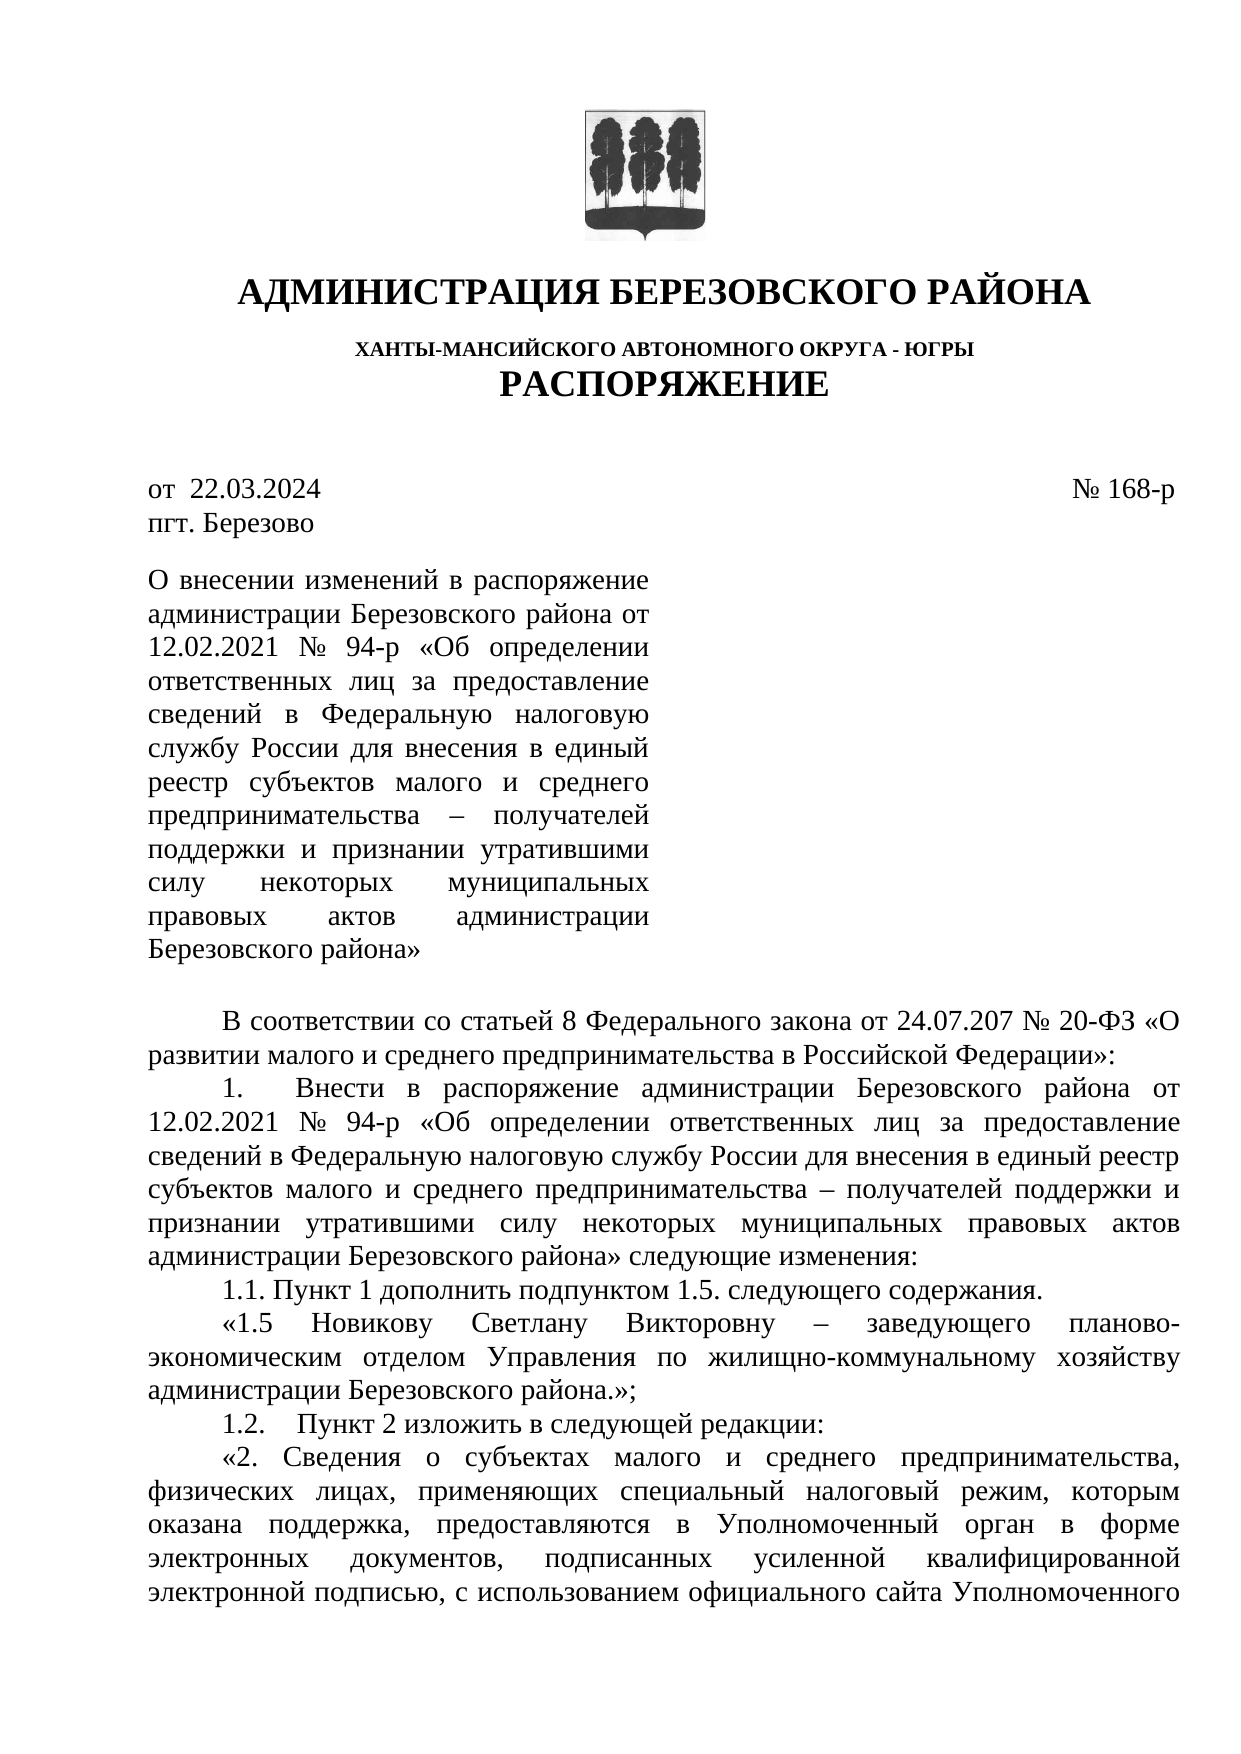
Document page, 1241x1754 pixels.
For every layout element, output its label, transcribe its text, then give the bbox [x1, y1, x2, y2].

text 1.1. Пункт 1 дополнить подпунктом 1.5. следующего содержания. [148, 1272, 1181, 1305]
list Внести в распоряжение администрации Березовского района от 12.02.2021 № 94-р «Об определении ответственных лиц за предоставление сведений в Федеральную налоговую службу России для внесения в единый реестр субъектов малого и среднего предпринимательства – получателей поддержки и признании утратившими силу некоторых муниципальных правовых актов администрации Березовского района» следующие изменения: [148, 1071, 1181, 1272]
text О внесении изменений в распоряжение администрации Березовского района от 12.02.2021 № 94-р «Об определении ответственных лиц за предоставление сведений в Федеральную налоговую службу России для внесения в единый реестр субъектов малого и среднего предпринимательства – получателей поддержки и признании утратившими силу некоторых муниципальных правовых актов администрации Березовского района» [148, 562, 649, 965]
picture [585, 109, 706, 241]
text ХАНТЫ-МАНСИЙСКОГО АВТОНОМНОГО ОКРУГА - ЮГРЫ [148, 337, 1181, 361]
text «1.5 Новикову Светлану Викторовну – заведующего планово-экономическим отделом Управления по жилищно-коммунальному хозяйству администрации Березовского района.»; [148, 1305, 1181, 1406]
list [148, 1439, 1181, 1607]
text РАСПОРЯЖЕНИЕ [148, 361, 1181, 404]
text В соответствии со статьей 8 Федерального закона от 24.07.207 № 20-ФЗ «О развитии малого и среднего предпринимательства в Российской Федерации»: [148, 1003, 1181, 1071]
text АДМИНИСТРАЦИЯ БЕРЕЗОВСКОГО РАЙОНА [148, 270, 1181, 313]
text от 22.03.2024 № 168-р [148, 471, 1181, 505]
text пгт. Березово [148, 505, 1181, 538]
list Пункт 2 изложить в следующей редакции: [222, 1406, 1181, 1439]
